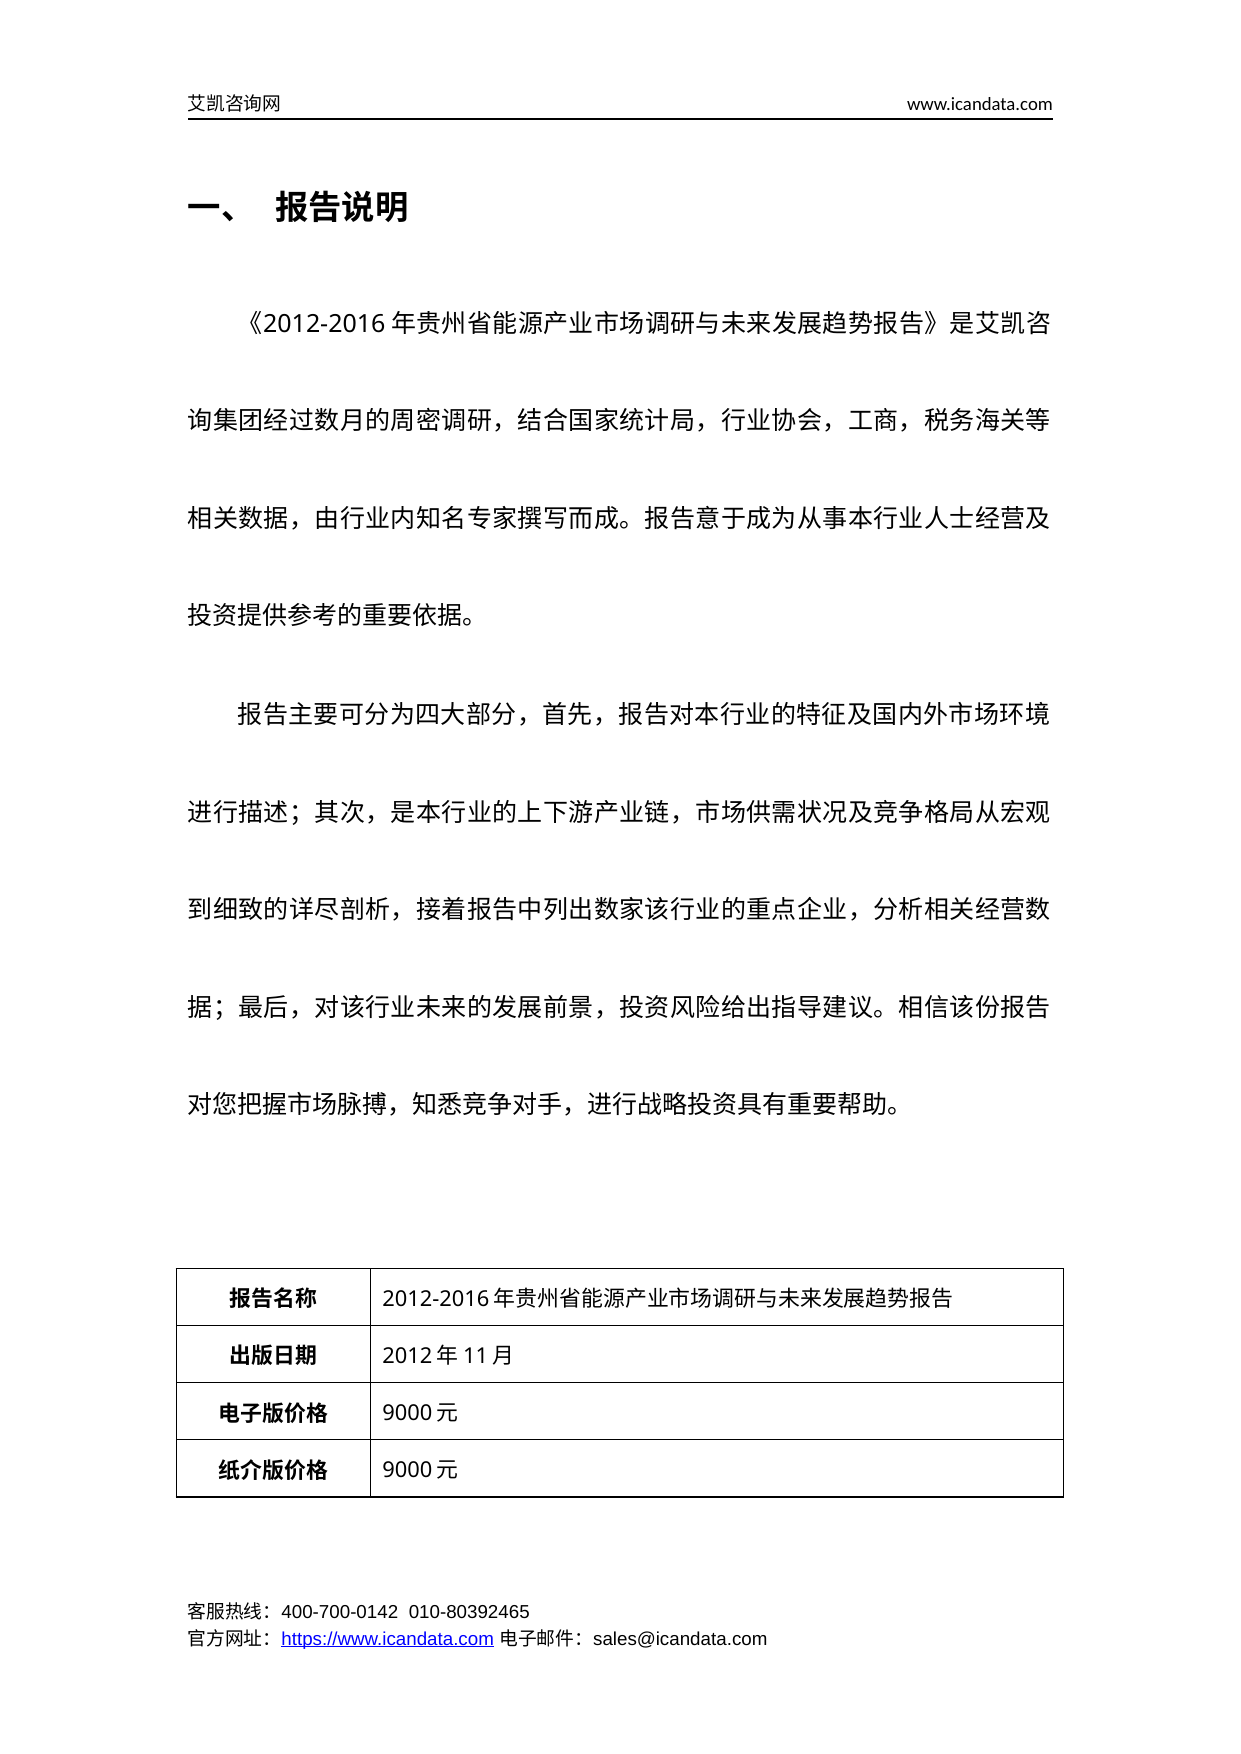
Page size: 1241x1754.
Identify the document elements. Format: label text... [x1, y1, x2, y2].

table_cell 出版日期 [177, 1326, 370, 1382]
subtitle 报告说明 [187, 172, 1053, 237]
table_header 报告名称 [177, 1269, 370, 1325]
table_cell 2012年11月 [371, 1326, 1063, 1382]
text 报告主要可分为四大部分，首先，报告对本行业的特征及国内外市场环境进行描述；其次，是本行业的上下游产业链，市场供需状况及竞争格局从宏观到细致的详尽剖析，接着报告中列出数家该行业的重点企业，分析相关经营数据；最后，对该行业未来的发展前景，投资风险给出指导建议。相信该份报告对您把握市场脉搏，知悉竞争对手，进行战略投资具有重要帮助。 [187, 681, 1053, 1136]
table_cell 纸介版价格 [177, 1440, 370, 1496]
text 《2012-2016年贵州省能源产业市场调研与未来发展趋势报告》是艾凯咨询集团经过数月的周密调研，结合国家统计局，行业协会，工商，税务海关等相关数据，由行业内知名专家撰写而成。报告意于成为从事本行业人士经营及投资提供参考的重要依据。 [187, 289, 1053, 646]
table_cell 9000元 [371, 1440, 1063, 1496]
table_cell 9000元 [371, 1383, 1063, 1439]
table_header 2012-2016年贵州省能源产业市场调研与未来发展趋势报告 [371, 1269, 1063, 1325]
table_cell 电子版价格 [177, 1383, 370, 1439]
